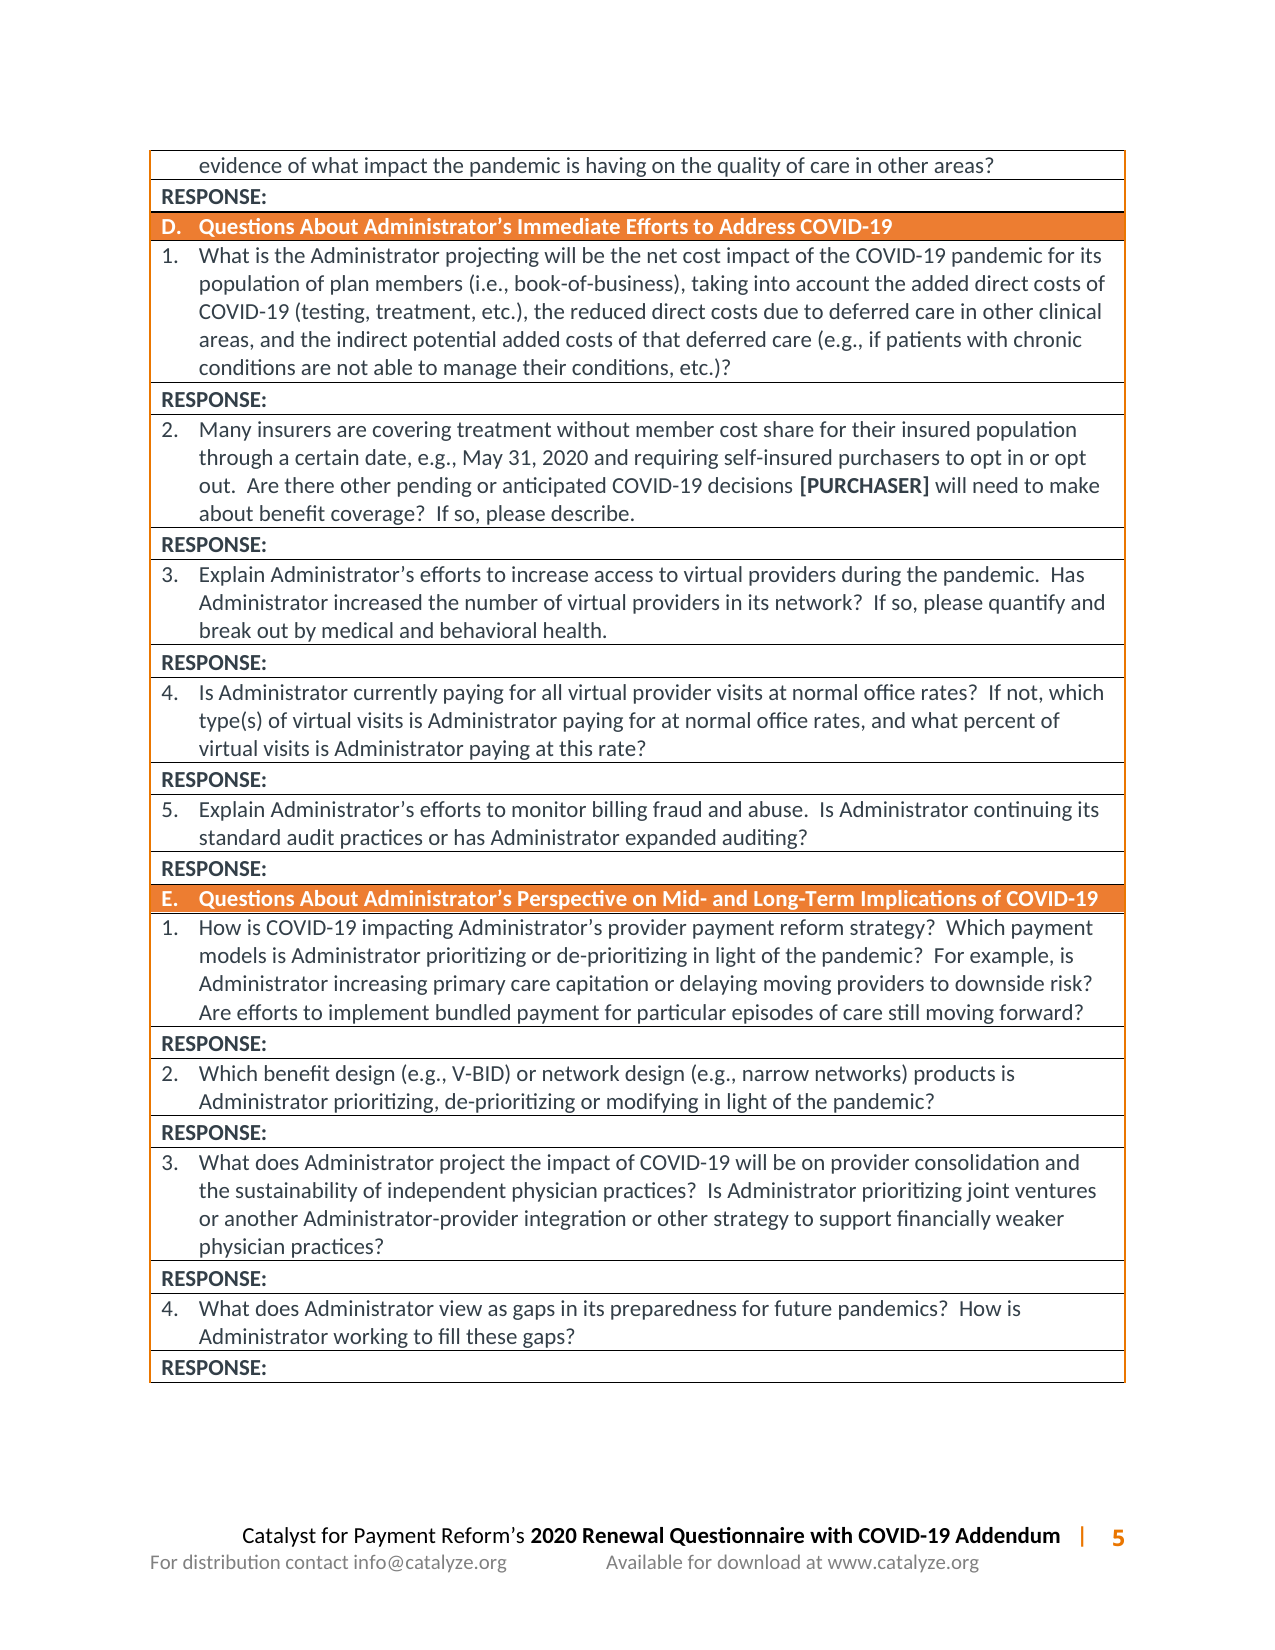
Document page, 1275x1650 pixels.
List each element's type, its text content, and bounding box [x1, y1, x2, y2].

table_cell What is the Administrator projecting will be the net cost impact of the COVID-19 pandemic for its population of plan members (i.e., book-of-business), taking into account the added direct costs of COVID-19 (testing, treatment, etc.), the reduced direct costs due to deferred care in other clinical areas, and the indirect potential added costs of that deferred care (e.g., if patients with chronic conditions are not able to manage their conditions, etc.)? [151, 241, 1124, 382]
table_cell RESPONSE: [151, 1027, 1124, 1058]
table_cell Questions About Administrator’s Perspective on Mid- and Long-Term Implications of COVID-19 [151, 885, 1124, 912]
table_cell RESPONSE: [151, 180, 1124, 211]
table_cell RESPONSE: [151, 852, 1124, 883]
table_cell Explain Administrator’s efforts to increase access to virtual providers during the pandemic. Has Administrator increased the number of virtual providers in its network? If so, please quantify and break out by medical and behavioral health. [151, 560, 1124, 644]
table_cell Questions About Administrator’s Immediate Efforts to Address COVID-19 [151, 213, 1124, 240]
table_cell RESPONSE: [151, 1116, 1124, 1147]
table_cell Many insurers are covering treatment without member cost share for their insured population through a certain date, e.g., May 31, 2020 and requiring self-insured purchasers to opt in or opt out. Are there other pending or anticipated COVID-19 decisions [PURCHASER] will need to make about benefit coverage? If so, please describe. [151, 415, 1124, 527]
table_cell What does Administrator view as gaps in its preparedness for future pandemics? How is Administrator working to fill these gaps? [151, 1294, 1124, 1350]
table_cell What does Administrator project the impact of COVID-19 will be on provider consolidation and the sustainability of independent physician practices? Is Administrator prioritizing joint ventures or another Administrator-provider integration or other strategy to support financially weaker physician practices? [151, 1148, 1124, 1260]
table_cell Which benefit design (e.g., V-BID) or network design (e.g., narrow networks) products is Administrator prioritizing, de-prioritizing or modifying in light of the pandemic? [151, 1059, 1124, 1115]
table_cell RESPONSE: [151, 1261, 1124, 1293]
table_cell RESPONSE: [151, 1351, 1124, 1382]
table_cell RESPONSE: [151, 383, 1124, 414]
table_cell Explain Administrator’s efforts to monitor billing fraud and abuse. Is Administrator continuing its standard audit practices or has Administrator expanded auditing? [151, 795, 1124, 851]
table_cell RESPONSE: [151, 528, 1124, 559]
table_cell RESPONSE: [151, 645, 1124, 677]
table_cell How is COVID-19 impacting Administrator’s provider payment reform strategy? Which payment models is Administrator prioritizing or de-prioritizing in light of the pandemic? For example, is Administrator increasing primary care capitation or delaying moving providers to downside risk? Are efforts to implement bundled payment for particular episodes of care still moving forward? [151, 914, 1124, 1026]
table_cell RESPONSE: [151, 763, 1124, 794]
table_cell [151, 151, 1124, 179]
table_cell Is Administrator currently paying for all virtual provider visits at normal office rates? If not, which type(s) of virtual visits is Administrator paying for at normal office rates, and what percent of virtual visits is Administrator paying at this rate? [151, 678, 1124, 762]
